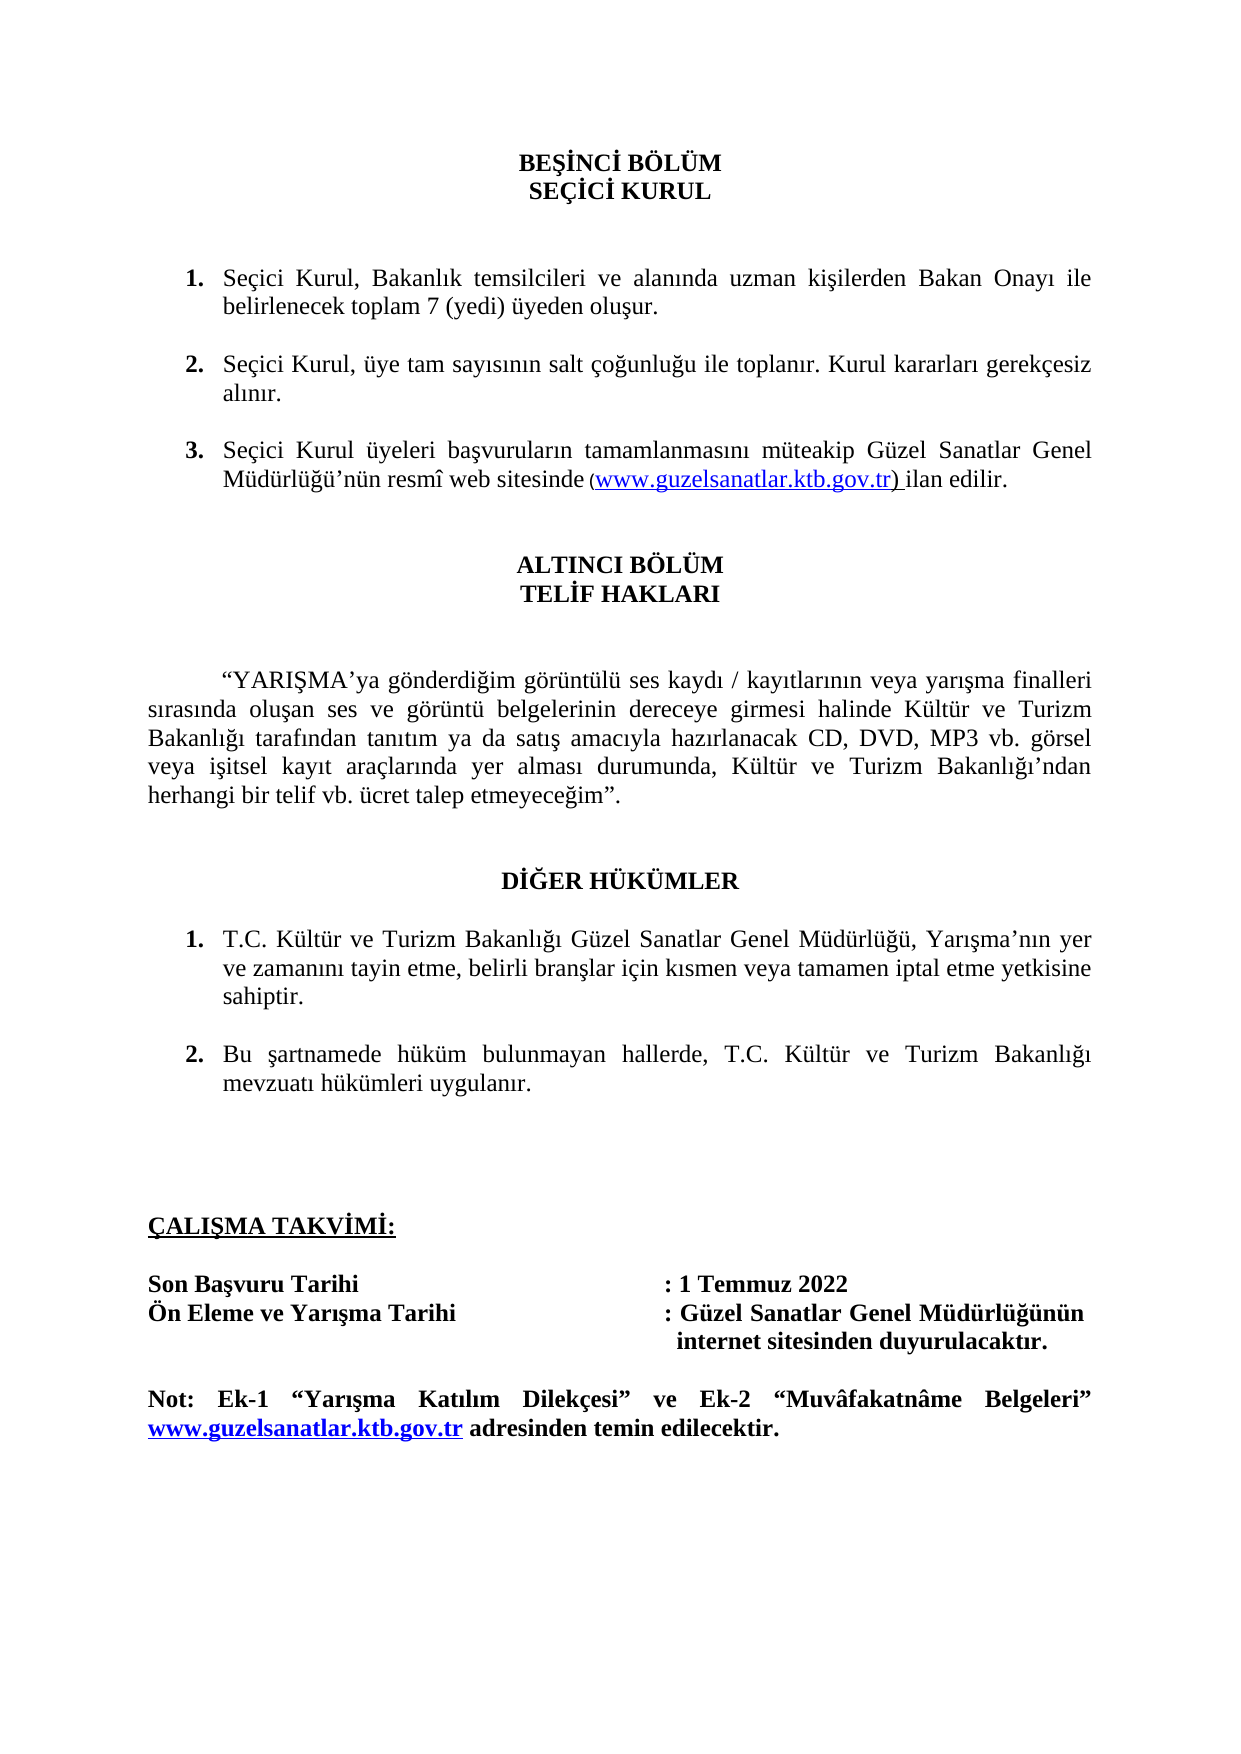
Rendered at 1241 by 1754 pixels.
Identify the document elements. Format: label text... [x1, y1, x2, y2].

list T.C. Kültür ve Turizm Bakanlığı Güzel Sanatlar Genel Müdürlüğü, Yarışma’nın yer ve zamanını tayin etme, belirli branşlar için kısmen veya tamamen iptal etme yetkisine sahiptir. [185, 924, 1093, 1010]
text Not: Ek-1 “Yarışma Katılım Dilekçesi” ve Ek-2 “Muvâfakatnâme Belgeleri” www.guzelsanatlar.ktb.gov.tr adresinden temin edilecektir. [148, 1384, 1093, 1441]
list Seçici Kurul üyeleri başvuruların tamamlanmasını müteakip Güzel Sanatlar Genel Müdürlüğü’nün resmî web sitesinde (www.guzelsanatlar.ktb.gov.tr) ilan edilir. [185, 435, 1093, 493]
text TELİF HAKLARI [148, 579, 1093, 608]
text “YARIŞMA’ya gönderdiğim görüntülü ses kaydı / kayıtlarının veya yarışma finalleri sırasında oluşan ses ve görüntü belgelerinin dereceye girmesi halinde Kültür ve Turizm Bakanlığı tarafından tanıtım ya da satış amacıyla hazırlanacak CD, DVD, MP3 vb. görsel veya işitsel kayıt araçlarında yer alması durumunda, Kültür ve Turizm Bakanlığı’ndan herhangi bir telif vb. ücret talep etmeyeceğim”. [148, 665, 1093, 809]
text ALTINCI BÖLÜM [148, 550, 1093, 579]
text Son Başvuru Tarihi : 1 Temmuz 2022 [148, 1269, 1093, 1298]
text ÇALIŞMA TAKVİMİ: [148, 1211, 1093, 1240]
text DİĞER HÜKÜMLER [148, 866, 1093, 895]
text BEŞİNCİ BÖLÜM [148, 148, 1093, 176]
text SEÇİCİ KURUL [148, 176, 1093, 205]
text Ön Eleme ve Yarışma Tarihi : Güzel Sanatlar Genel Müdürlüğünün internet sitesinden duyurulacaktır. [148, 1298, 1093, 1355]
list Seçici Kurul, Bakanlık temsilcileri ve alanında uzman kişilerden Bakan Onayı ile belirlenecek toplam 7 (yedi) üyeden oluşur. [185, 263, 1093, 320]
list Bu şartnamede hüküm bulunmayan hallerde, T.C. Kültür ve Turizm Bakanlığı mevzuatı hükümleri uygulanır. [185, 1039, 1093, 1096]
list Seçici Kurul, üye tam sayısının salt çoğunluğu ile toplanır. Kurul kararları gerekçesiz alınır. [185, 349, 1093, 406]
